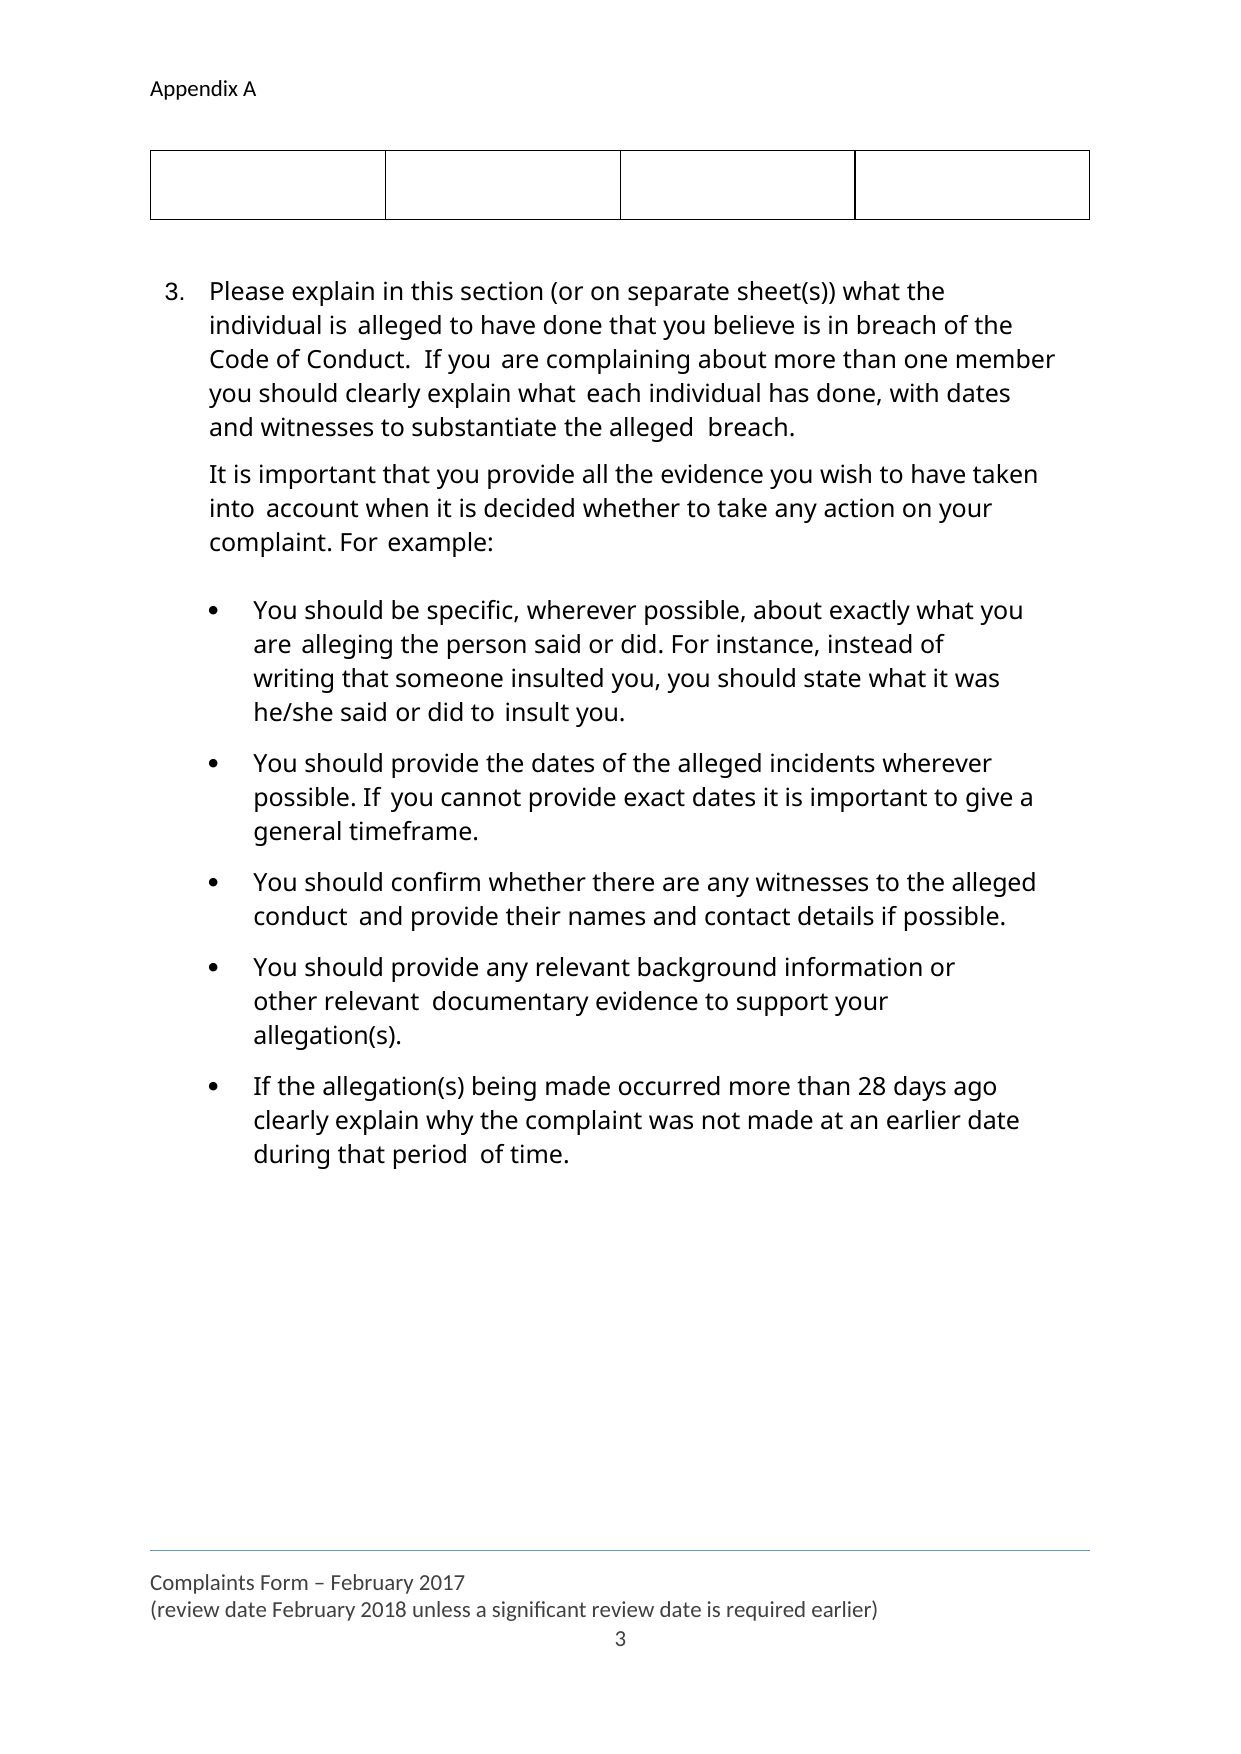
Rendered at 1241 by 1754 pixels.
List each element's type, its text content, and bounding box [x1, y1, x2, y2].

list You should provide any relevant background information or other relevant documentary evidence to support your allegation(s). [209, 949, 1025, 1052]
list You should provide the dates of the alleged incidents wherever possible. If you cannot provide exact dates it is important to give a general timeframe. [209, 746, 1036, 848]
table_cell [151, 151, 385, 219]
list You should be specific, wherever possible, about exactly what you are alleging the person said or did. For instance, instead of writing that someone insulted you, you should state what it was he/she said or did to insult you. [209, 593, 1025, 729]
table_cell [856, 151, 1089, 219]
table_cell [386, 151, 620, 219]
text It is important that you provide all the evidence you wish to have taken into account when it is decided whether to take any action on your complaint. For example: [209, 456, 1049, 559]
list If the allegation(s) being made occurred more than 28 days ago clearly explain why the complaint was not made at an earlier date during that period of time. [209, 1068, 1058, 1171]
table_cell [621, 151, 854, 219]
list You should confirm whether there are any witnesses to the alleged conduct and provide their names and contact details if possible. [209, 865, 1046, 933]
list Please explain in this section (or on separate sheet(s)) what the individual is alleged to have done that you believe is in breach of the Code of Conduct. If you are complaining about more than one member you should clearly explain what each individual has done, with dates and witnesses to substantiate the alleged breach. [164, 274, 1059, 444]
